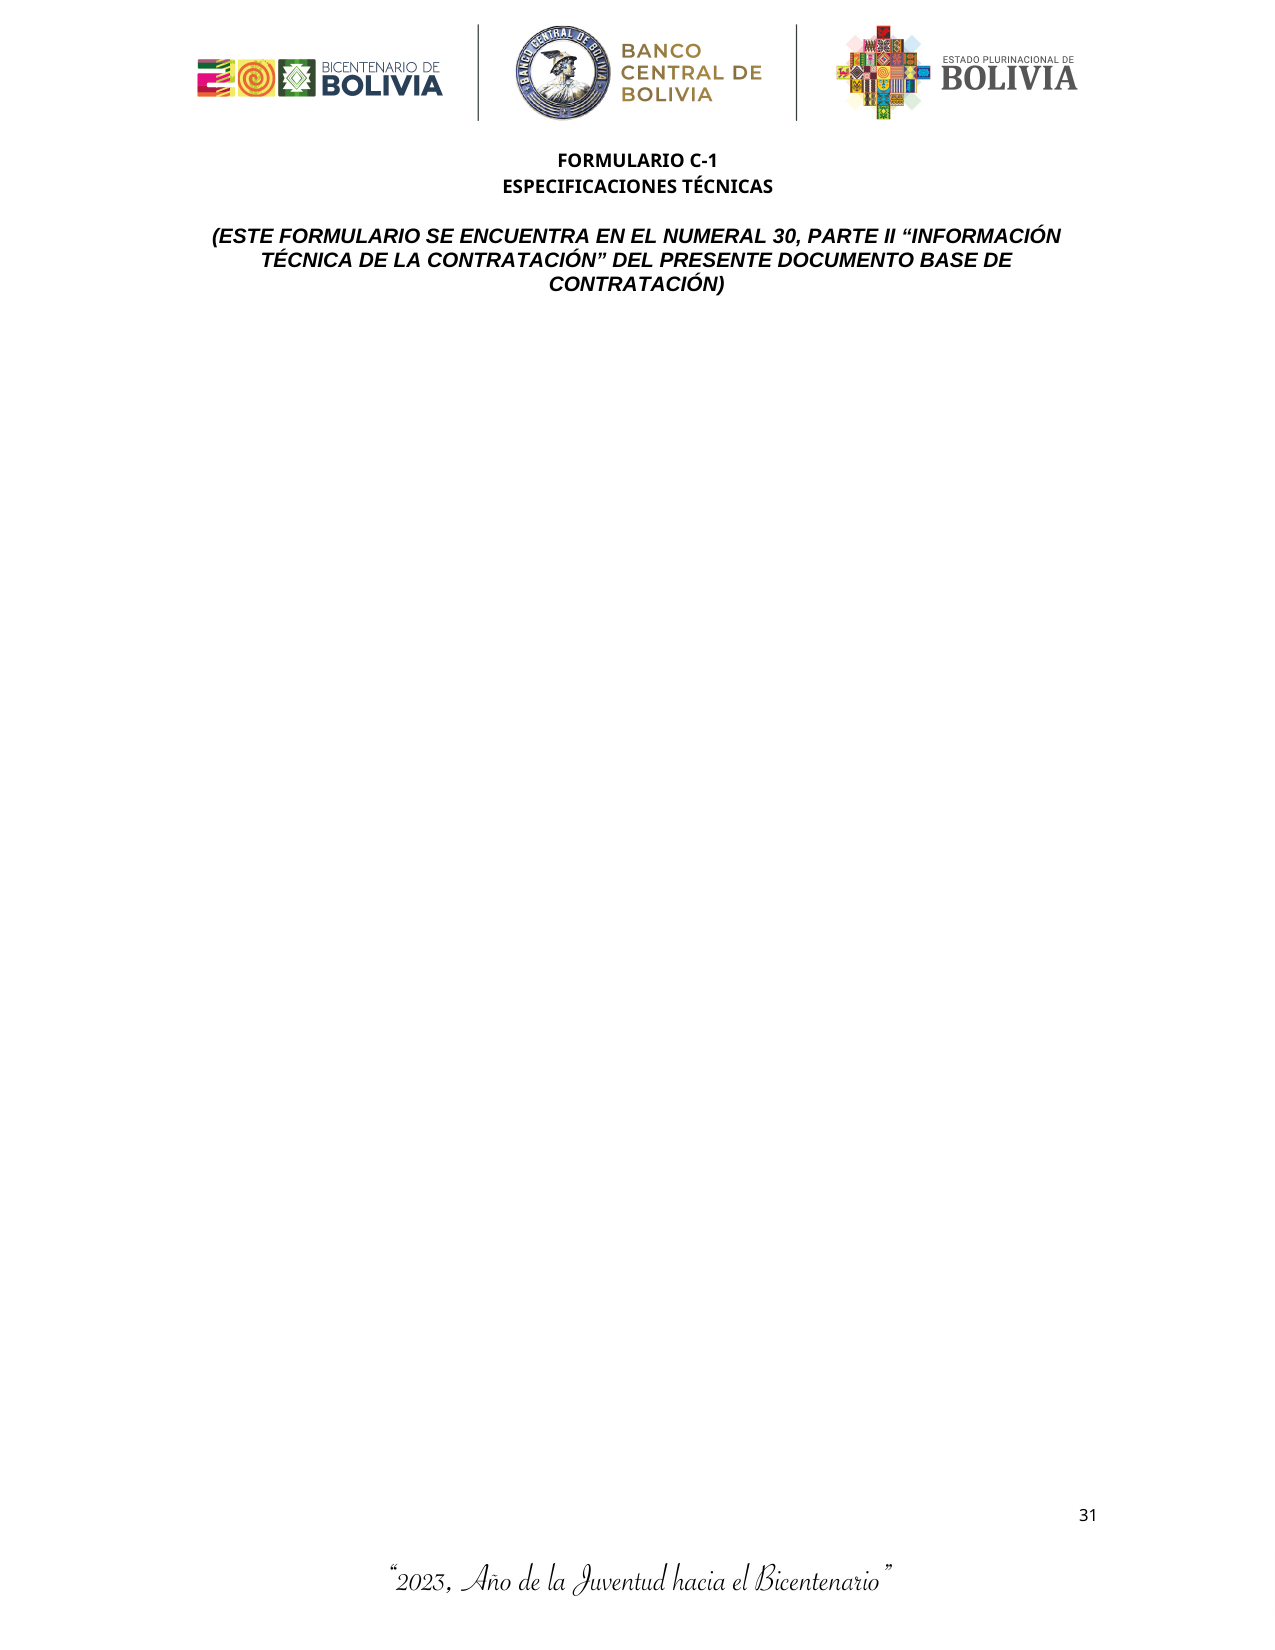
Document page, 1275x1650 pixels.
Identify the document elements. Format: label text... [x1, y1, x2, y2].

text (ESTE FORMULARIO SE ENCUENTRA EN EL NUMERAL 30, PARTE II “INFORMACIÓN TÉCNICA DE LA CONTRATACIÓN” DEL PRESENTE DOCUMENTO BASE DE CONTRATACIÓN) [177, 224, 1098, 296]
text ESPECIFICACIONES TÉCNICAS [177, 173, 1098, 199]
text FORMULARIO C-1 [177, 148, 1098, 173]
picture [0, 8, 1275, 124]
picture [3, 1551, 1275, 1614]
